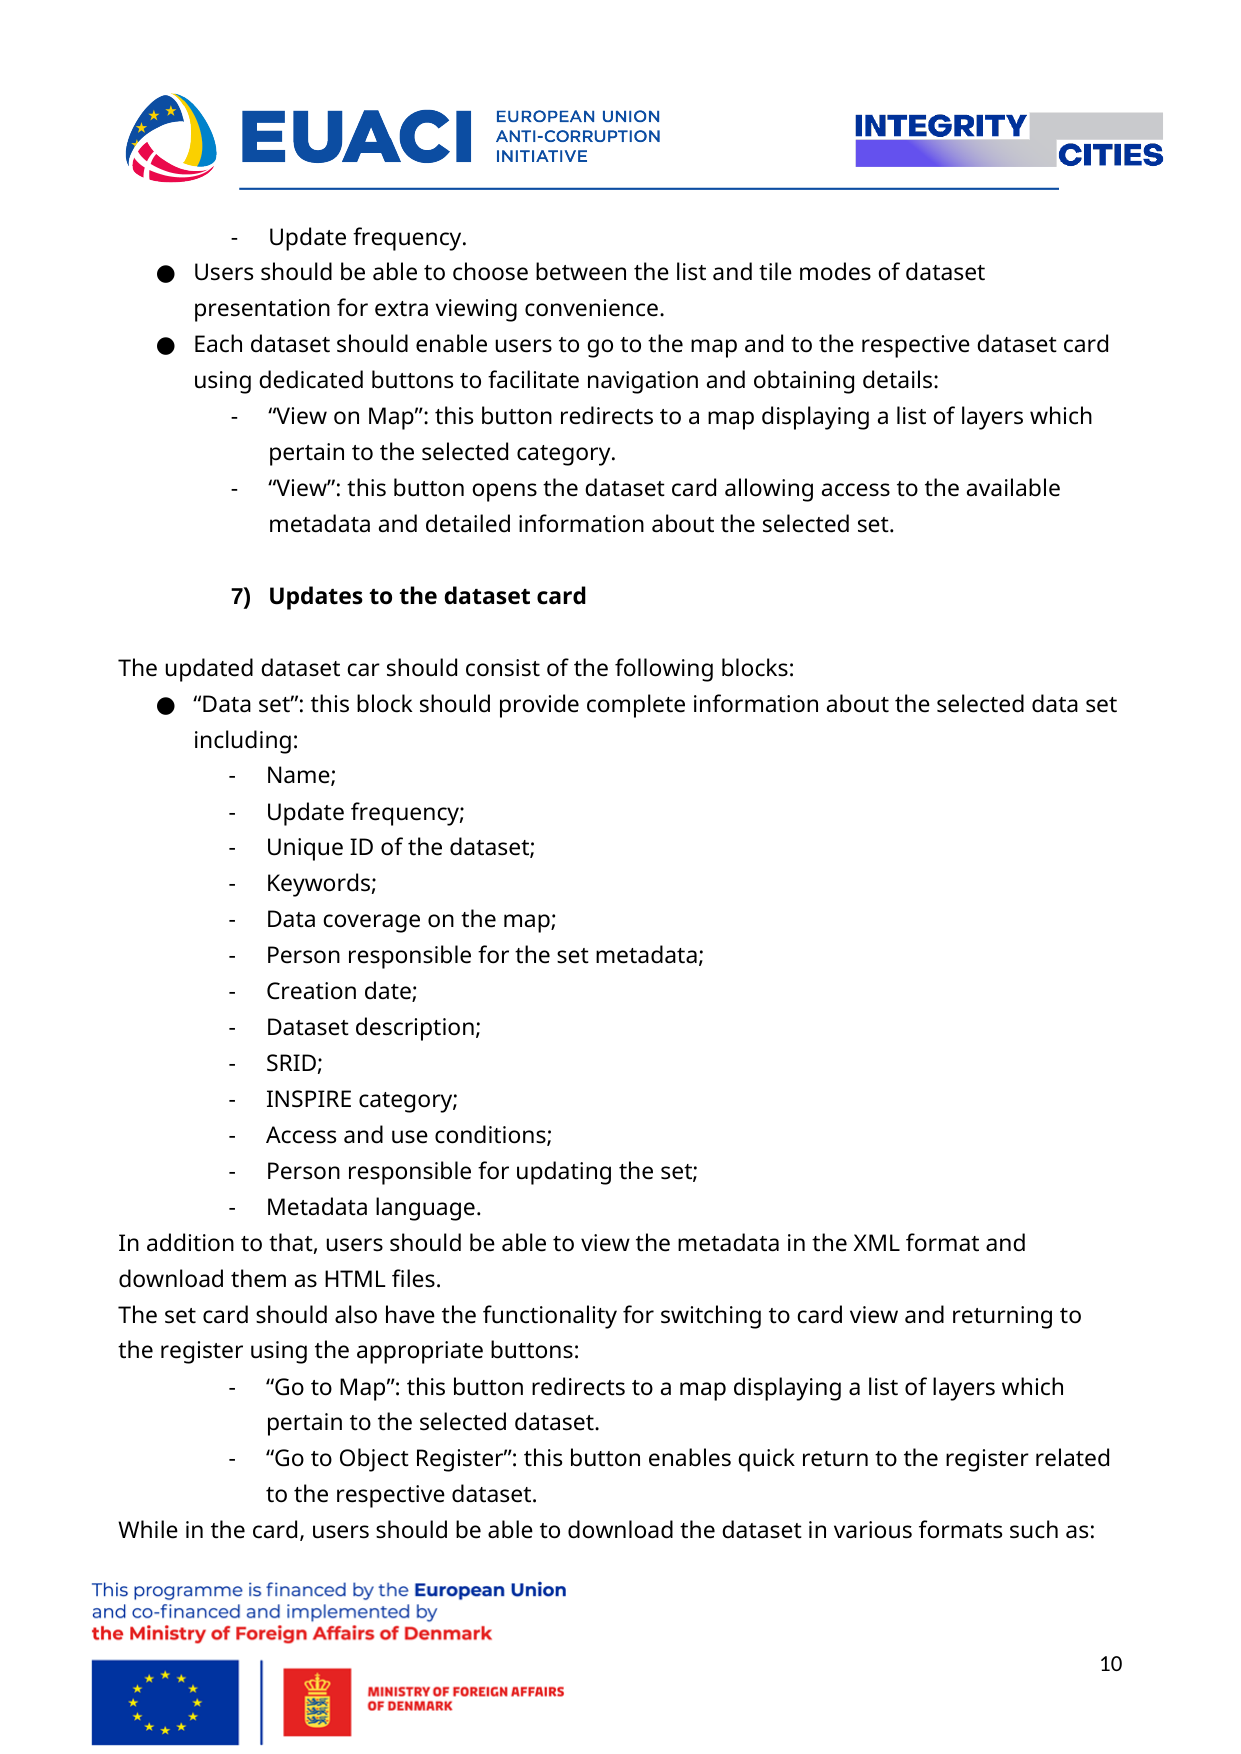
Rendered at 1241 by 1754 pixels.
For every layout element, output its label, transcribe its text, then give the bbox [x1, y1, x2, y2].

list Update frequency. [231, 220, 1122, 252]
list Person responsible for updating the set; [228, 1155, 1122, 1186]
list Dataset description; [228, 1011, 1122, 1042]
list Person responsible for the set metadata; [228, 939, 1122, 970]
text The set card should also have the functionality for switching to card view and returning to the register using the appropriate buttons: [118, 1298, 1122, 1366]
list Creation date; [228, 975, 1122, 1006]
list Data coverage on the map; [228, 903, 1122, 934]
list Updates to the dataset card [231, 580, 1122, 611]
list “Data set”: this block should provide complete information about the selected data set including: [156, 688, 1122, 755]
text The updated dataset car should consist of the following blocks: [118, 652, 1122, 683]
list Update frequency; [228, 795, 1122, 827]
list Unique ID of the dataset; [228, 831, 1122, 863]
list INSPIRE category; [228, 1083, 1122, 1114]
list Users should be able to choose between the list and tile modes of dataset presentation for extra viewing convenience. [156, 256, 1122, 323]
picture [86, 1571, 597, 1754]
list “View on Map”: this button redirects to a map displaying a list of layers which pertain to the selected category. [231, 400, 1122, 467]
list “Go to Map”: this button redirects to a map displaying a list of layers which pertain to the selected dataset. [228, 1370, 1122, 1438]
list Keywords; [228, 867, 1122, 898]
list “Go to Object Register”: this button enables quick return to the register related to the respective dataset. [228, 1442, 1122, 1509]
list Metadata language. [228, 1191, 1122, 1222]
list “View”: this button opens the dataset card allowing access to the available metadata and detailed information about the selected set. [231, 472, 1122, 539]
list Access and use conditions; [228, 1119, 1122, 1150]
list SRID; [228, 1047, 1122, 1078]
text In addition to that, users should be able to view the metadata in the XML format and download them as HTML files. [118, 1227, 1122, 1294]
list Name; [228, 759, 1122, 791]
text While in the card, users should be able to download the dataset in various formats such as: [118, 1514, 1122, 1545]
list Each dataset should enable users to go to the map and to the respective dataset card using dedicated buttons to facilitate navigation and obtaining details: [156, 328, 1122, 395]
picture [118, 25, 1214, 255]
